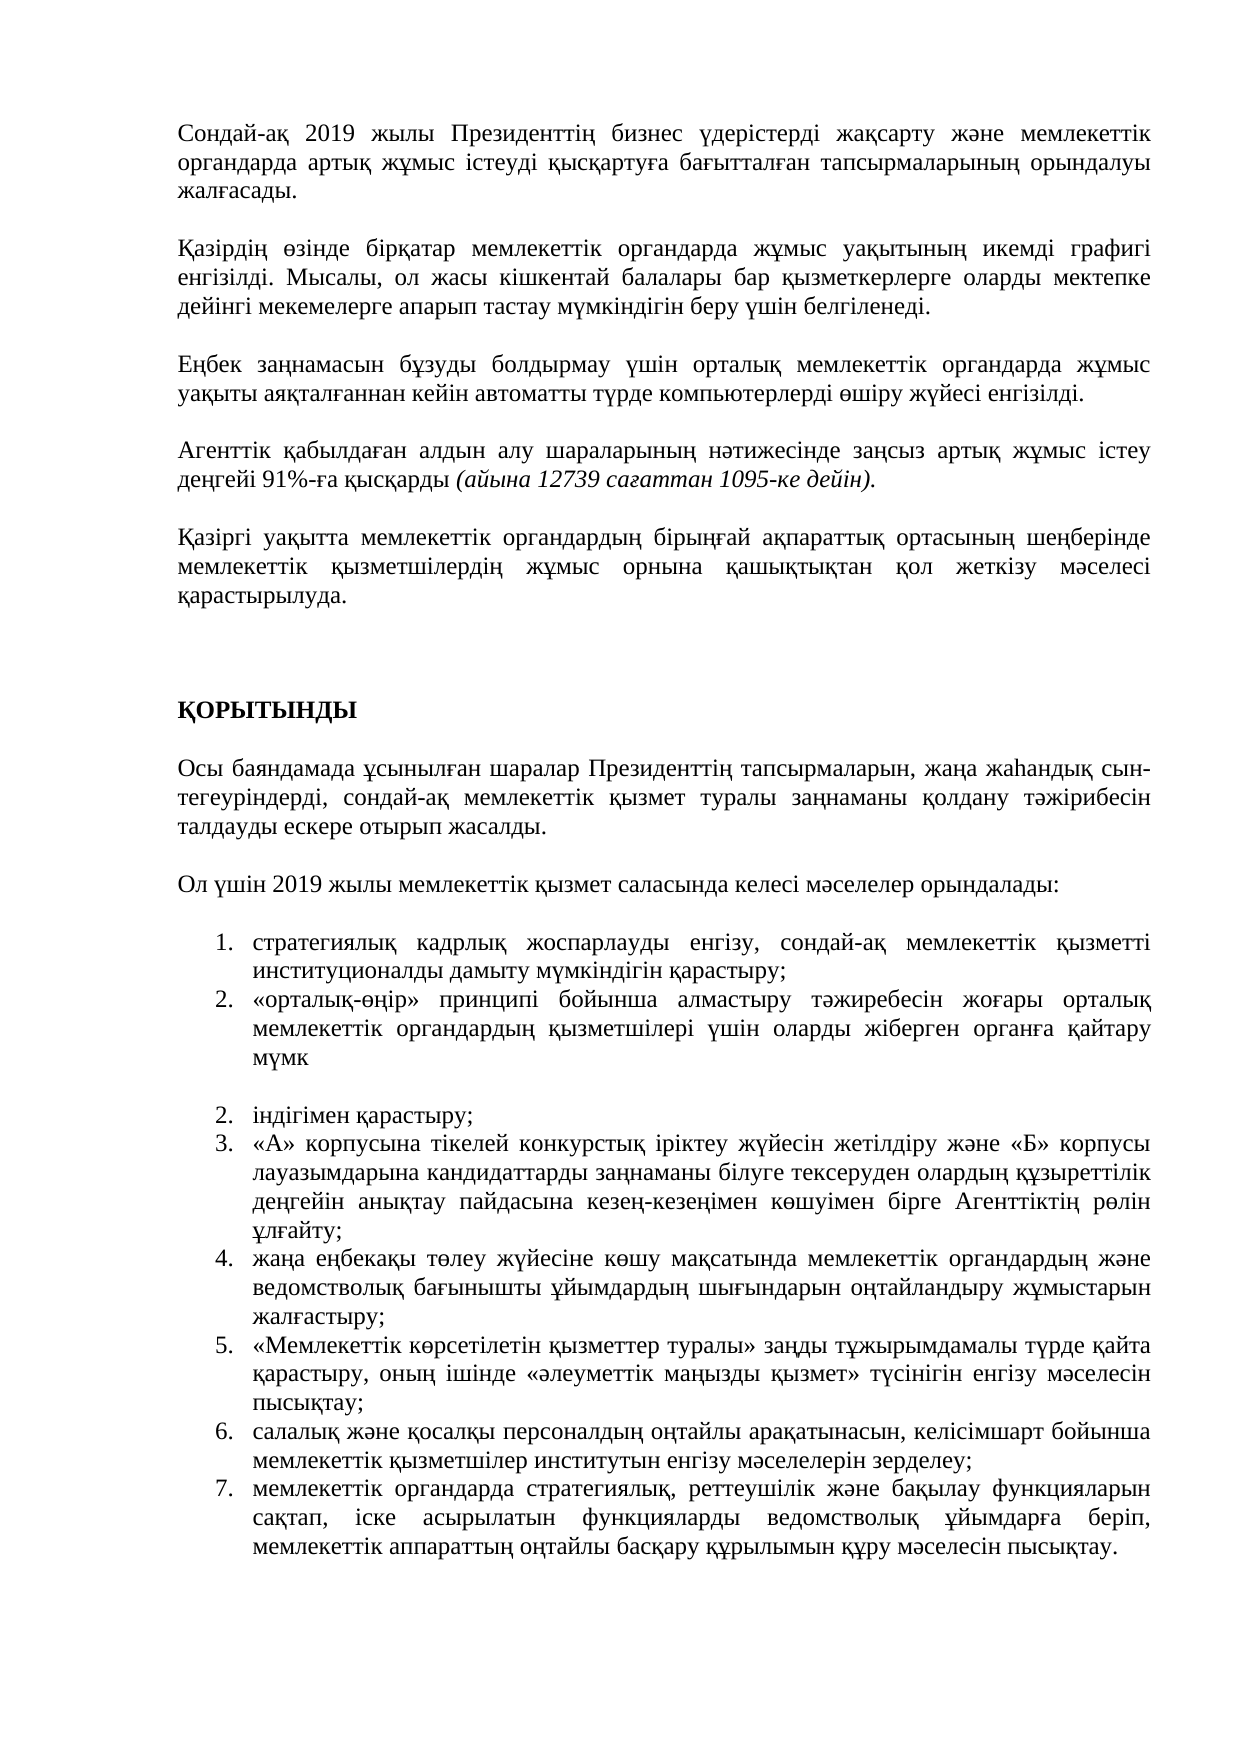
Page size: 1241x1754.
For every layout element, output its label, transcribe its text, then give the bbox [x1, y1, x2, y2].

list салалық және қосалқы персоналдың оңтайлы арақатынасын, келісімшарт бойынша мемлекеттік қызметшілер институтын енгізу мәселелерін зерделеу; [215, 1416, 1152, 1473]
list мемлекеттік органдарда стратегиялық, реттеушілік және бақылау функцияларын сақтап, іске асырылатын функцияларды ведомстволық ұйымдарға беріп, мемлекеттік аппараттың оңтайлы басқару құрылымын құру мәселесін пысықтау. [215, 1473, 1152, 1560]
text Еңбек заңнамасын бұзуды болдырмау үшін орталық мемлекеттік органдарда жұмыс уақыты аяқталғаннан кейін автоматты түрде компьютерлерді өшіру жүйесі енгізілді. [177, 349, 1152, 406]
list жаңа еңбекақы төлеу жүйесіне көшу мақсатында мемлекеттік органдардың және ведомстволық бағынышты ұйымдардың шығындарын оңтайландыру жұмыстарын жалғастыру; [215, 1243, 1152, 1330]
list стратегиялық кадрлық жоспарлауды енгізу, сондай-ақ мемлекеттік қызметті институционалды дамыту мүмкіндігін қарастыру; [215, 927, 1152, 984]
text Қазіргі уақытта мемлекеттік органдардың бірыңғай ақпараттық ортасының шеңберінде мемлекеттік қызметшілердің жұмыс орнына қашықтықтан қол жеткізу мәселесі қарастырылуда. [177, 522, 1152, 608]
text ҚОРЫТЫНДЫ [177, 696, 1152, 724]
list індігімен қарастыру; [215, 1100, 1152, 1128]
list «А» корпусына тікелей конкурстық іріктеу жүйесін жетілдіру және «Б» корпусы лауазымдарына кандидаттарды заңнаманы білуге тексеруден олардың құзыреттілік деңгейін анықтау пайдасына кезең-кезеңімен көшуімен бірге Агенттіктің рөлін ұлғайту; [215, 1128, 1152, 1243]
text Қазірдің өзінде бірқатар мемлекеттік органдарда жұмыс уақытының икемді графигі енгізілді. Мысалы, ол жасы кішкентай балалары бар қызметкерлерге оларды мектепке дейінгі мекемелерге апарып тастау мүмкіндігін беру үшін белгіленеді. [177, 233, 1152, 320]
text Осы баяндамада ұсынылған шаралар Президенттің тапсырмаларын, жаңа жаһандық сын-тегеуріндерді, сондай-ақ мемлекеттік қызмет туралы заңнаманы қолдану тәжірибесін талдауды ескере отырып жасалды. [177, 753, 1152, 840]
text Агенттік қабылдаған алдын алу шараларының нәтижесінде заңсыз артық жұмыс істеу деңгейі 91%-ға қысқарды (айына 12739 сағаттан 1095-ке дейін). [177, 436, 1152, 493]
text Ол үшін 2019 жылы мемлекеттік қызмет саласында келесі мәселелер орындалады: [177, 869, 1152, 898]
list «Мемлекеттік көрсетілетін қызметтер туралы» заңды тұжырымдамалы түрде қайта қарастыру, оның ішінде «әлеуметтік маңызды қызмет» түсінігін енгізу мәселесін пысықтау; [215, 1330, 1152, 1416]
text Сондай-ақ 2019 жылы Президенттің бизнес үдерістерді жақсарту және мемлекеттік органдарда артық жұмыс істеуді қысқартуға бағытталған тапсырмаларының орындалуы жалғасады. [177, 118, 1152, 204]
list «орталық-өңір» принципі бойынша алмастыру тәжиребесін жоғары орталық мемлекеттік органдардың қызметшілері үшін оларды жіберген органға қайтару мүмк [215, 984, 1152, 1071]
